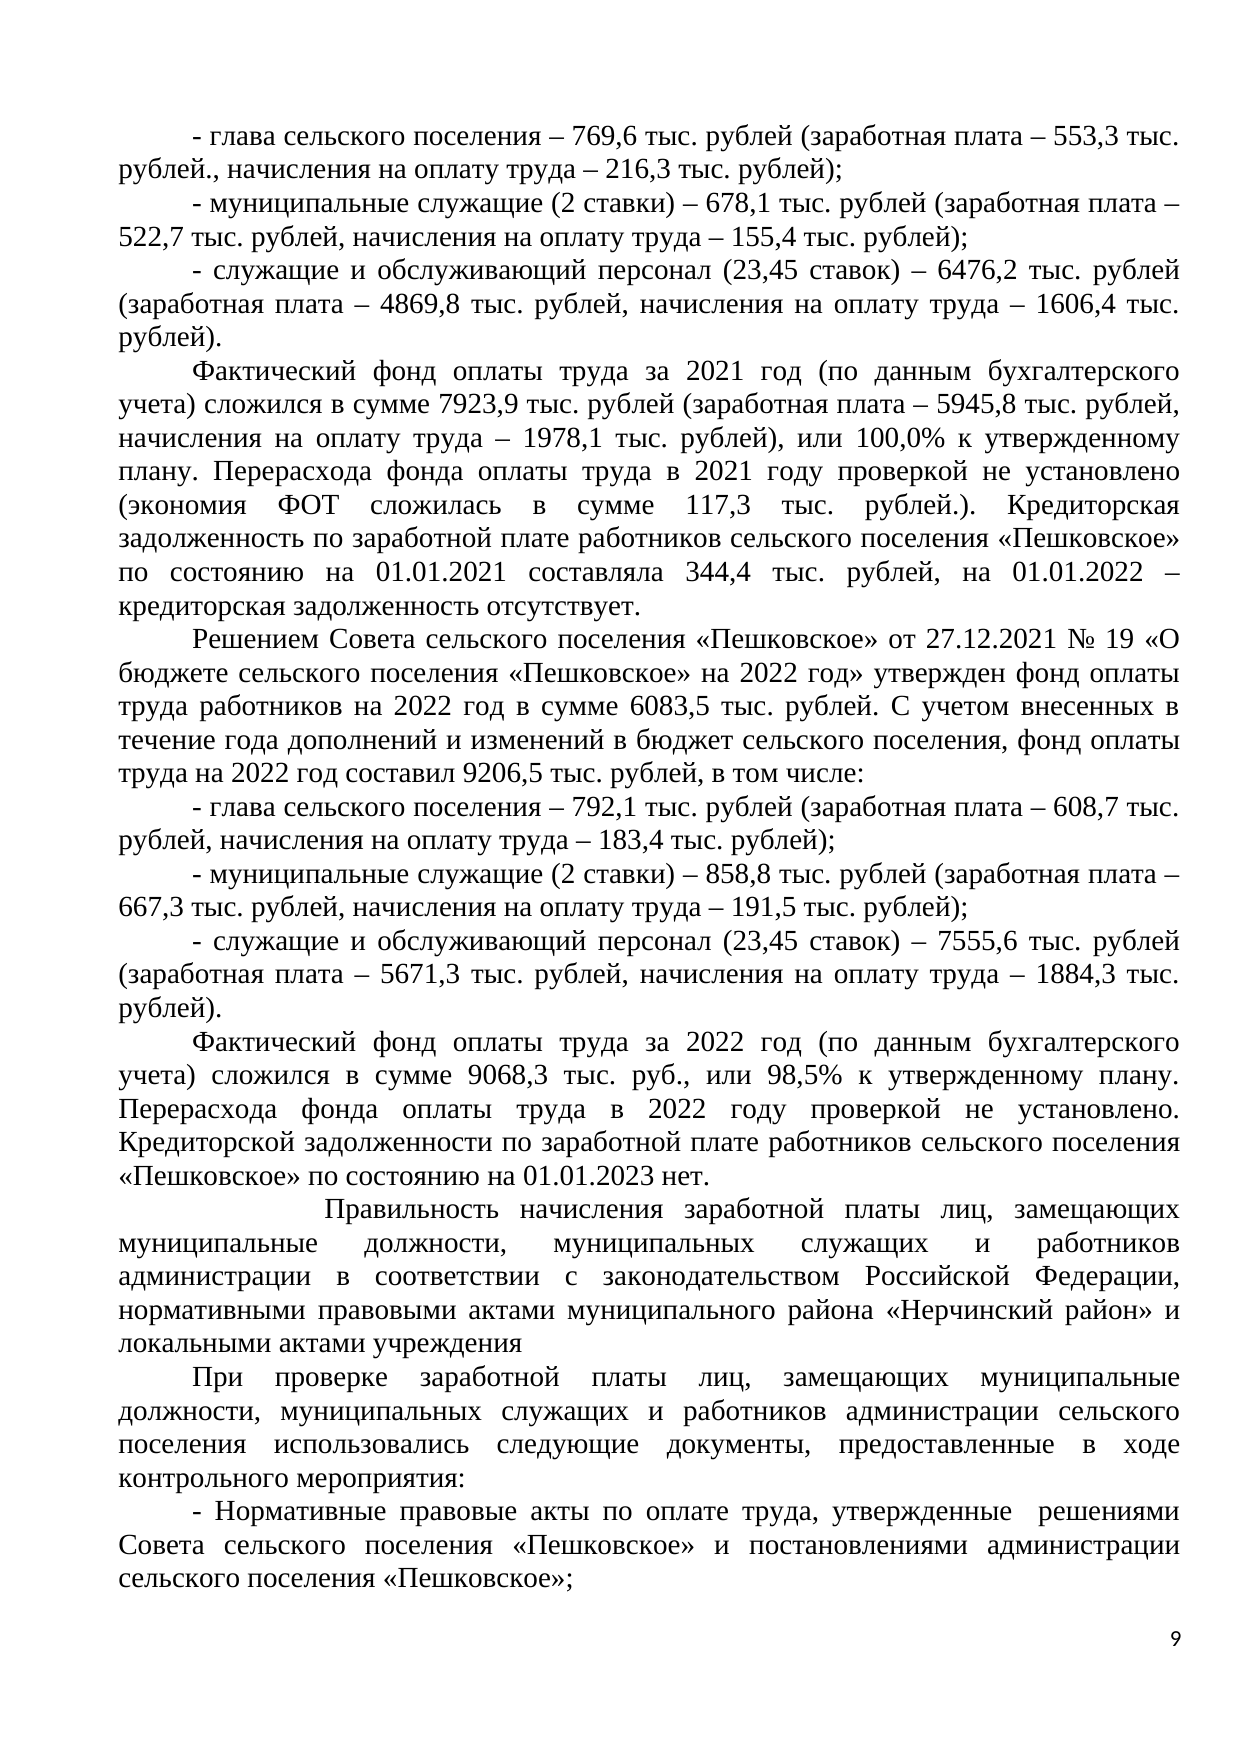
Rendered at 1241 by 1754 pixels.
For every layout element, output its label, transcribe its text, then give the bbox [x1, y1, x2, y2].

text - муниципальные служащие (2 ставки) – 858,8 тыс. рублей (заработная плата – 667,3 тыс. рублей, начисления на оплату труда – 191,5 тыс. рублей); [118, 856, 1181, 923]
text - Нормативные правовые акты по оплате труда, утвержденные решениями Совета сельского поселения «Пешковское» и постановлениями администрации сельского поселения «Пешковское»; [118, 1493, 1181, 1594]
text - муниципальные служащие (2 ставки) – 678,1 тыс. рублей (заработная плата – 522,7 тыс. рублей, начисления на оплату труда – 155,4 тыс. рублей); [118, 185, 1181, 252]
text - служащие и обслуживающий персонал (23,45 ставок) – 7555,6 тыс. рублей (заработная плата – 5671,3 тыс. рублей, начисления на оплату труда – 1884,3 тыс. рублей). [118, 923, 1181, 1024]
text Решением Совета сельского поселения «Пешковское» от 27.12.2021 № 19 «О бюджете сельского поселения «Пешковское» на 2022 год» утвержден фонд оплаты труда работников на 2022 год в сумме 6083,5 тыс. рублей. С учетом внесенных в течение года дополнений и изменений в бюджет сельского поселения, фонд оплаты труда на 2022 год составил 9206,5 тыс. рублей, в том числе: [118, 621, 1181, 789]
text - служащие и обслуживающий персонал (23,45 ставок) – 6476,2 тыс. рублей (заработная плата – 4869,8 тыс. рублей, начисления на оплату труда – 1606,4 тыс. рублей). [118, 252, 1181, 353]
text Правильность начисления заработной платы лиц, замещающих муниципальные должности, муниципальных служащих и работников администрации в соответствии с законодательством Российской Федерации, нормативными правовыми актами муниципального района «Нерчинский район» и локальными актами учреждения [118, 1191, 1181, 1359]
text При проверке заработной платы лиц, замещающих муниципальные должности, муниципальных служащих и работников администрации сельского поселения использовались следующие документы, предоставленные в ходе контрольного мероприятия: [118, 1359, 1181, 1493]
text Фактический фонд оплаты труда за 2022 год (по данным бухгалтерского учета) сложился в сумме 9068,3 тыс. руб., или 98,5% к утвержденному плану. Перерасхода фонда оплаты труда в 2022 году проверкой не установлено. Кредиторской задолженности по заработной плате работников сельского поселения «Пешковское» по состоянию на 01.01.2023 нет. [118, 1024, 1181, 1191]
text - глава сельского поселения – 769,6 тыс. рублей (заработная плата – 553,3 тыс. рублей., начисления на оплату труда – 216,3 тыс. рублей); [118, 118, 1181, 185]
text - глава сельского поселения – 792,1 тыс. рублей (заработная плата – 608,7 тыс. рублей, начисления на оплату труда – 183,4 тыс. рублей); [118, 789, 1181, 856]
text Фактический фонд оплаты труда за 2021 год (по данным бухгалтерского учета) сложился в сумме 7923,9 тыс. рублей (заработная плата – 5945,8 тыс. рублей, начисления на оплату труда – 1978,1 тыс. рублей), или 100,0% к утвержденному плану. Перерасхода фонда оплаты труда в 2021 году проверкой не установлено (экономия ФОТ сложилась в сумме 117,3 тыс. рублей.). Кредиторская задолженность по заработной плате работников сельского поселения «Пешковское» по состоянию на 01.01.2021 составляла 344,4 тыс. рублей, на 01.01.2022 – кредиторская задолженность отсутствует. [118, 353, 1181, 621]
